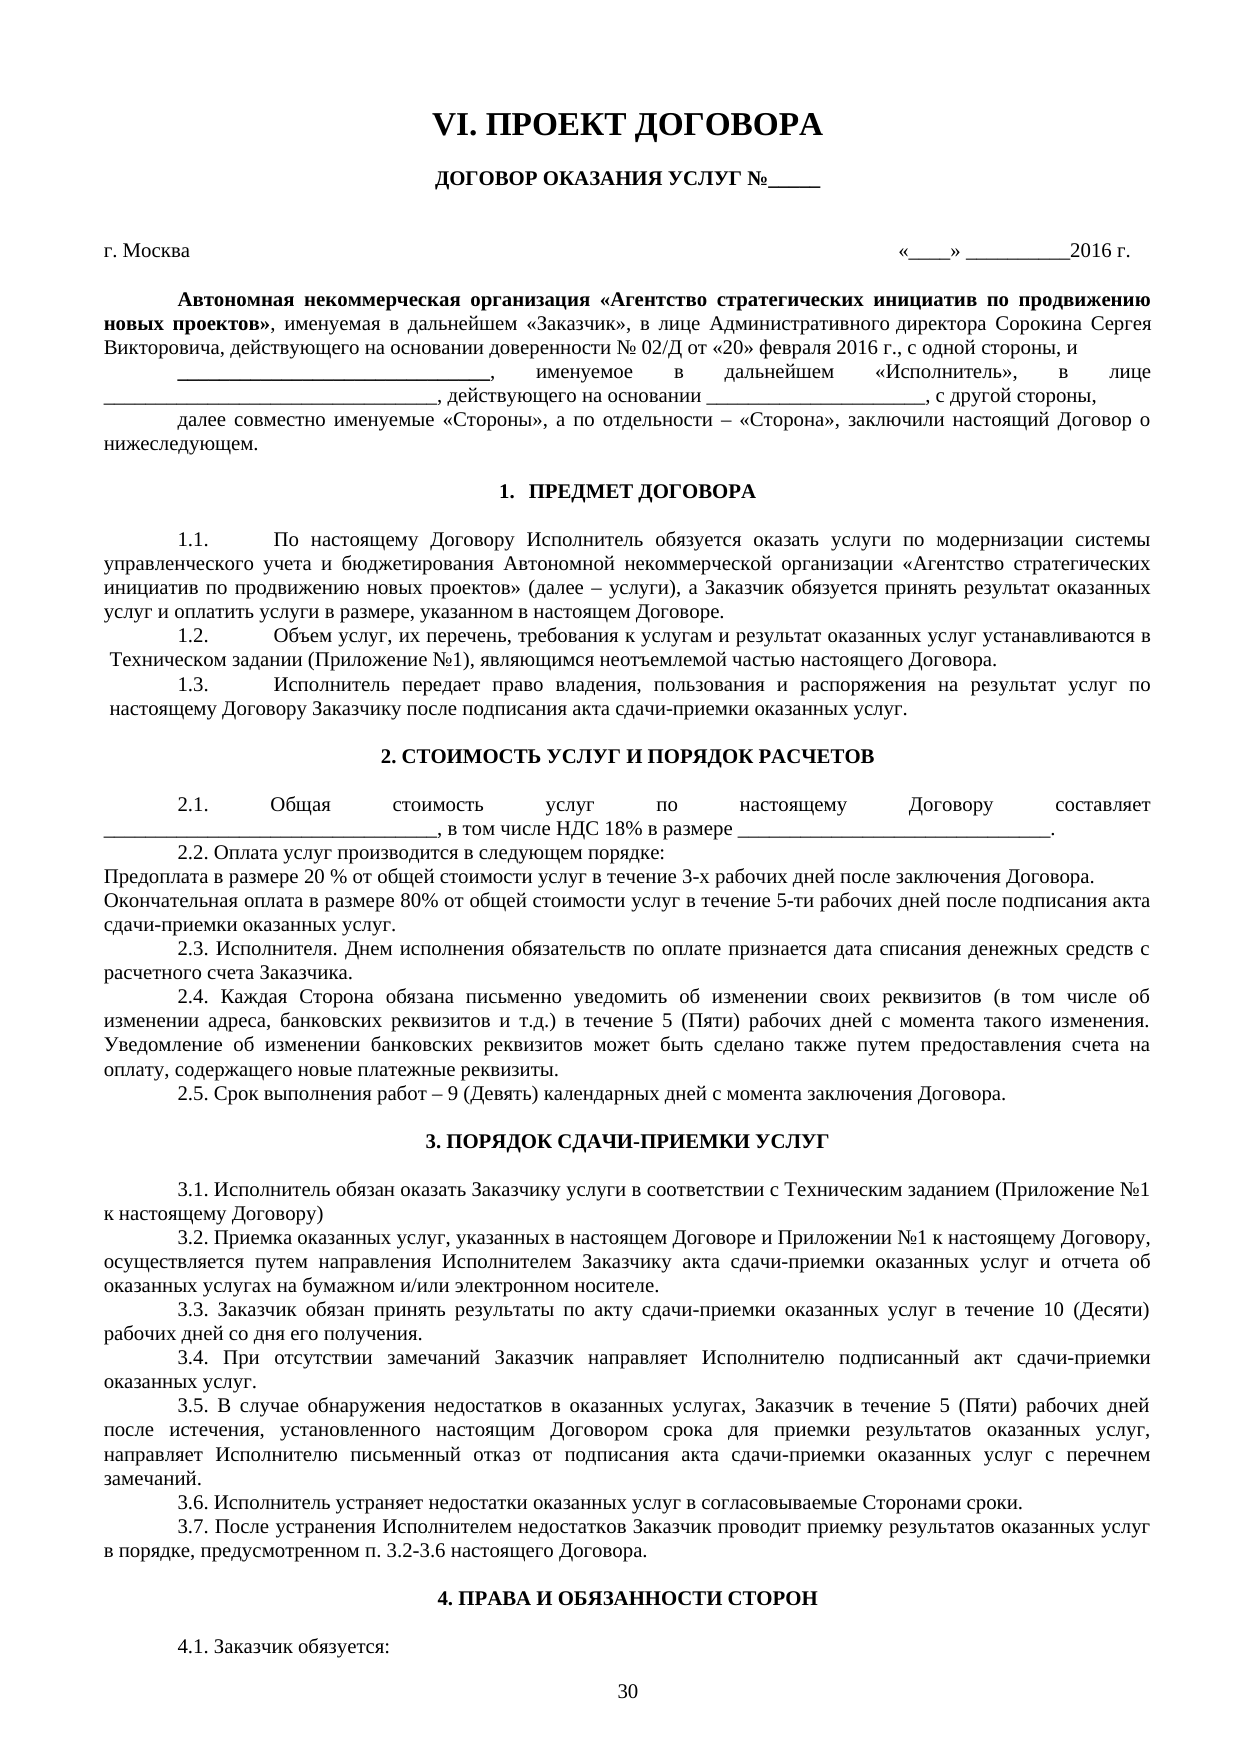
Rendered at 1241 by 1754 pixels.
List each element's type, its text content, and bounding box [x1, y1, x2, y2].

text 2.5. Срок выполнения работ – 9 (Девять) календарных дней с момента заключения Договора. [103, 1081, 1152, 1104]
text 2.3. Исполнителя. Днем исполнения обязательств по оплате признается дата списания денежных средств с расчетного счета Заказчика. [103, 936, 1152, 984]
list Исполнитель передает право владения, пользования и распоряжения на результат услуг по настоящему Договору Заказчику после подписания акта сдачи-приемки оказанных услуг. [109, 671, 1152, 719]
text ______________________________, именуемое в дальнейшем «Исполнитель», в лице ________________________________, действующего на основании _____________________, с другой стороны, [103, 359, 1152, 407]
text г. Москва «____» __________2016 г. [103, 238, 1152, 262]
text 2.4. Каждая Сторона обязана письменно уведомить об изменении своих реквизитов (в том числе об изменении адреса, банковских реквизитов и т.д.) в течение 5 (Пяти) рабочих дней с момента такого изменения. Уведомление об изменении банковских реквизитов может быть сделано также путем предоставления счета на оплату, содержащего новые платежные реквизиты. [103, 984, 1152, 1081]
text 3.4. При отсутствии замечаний Заказчик направляет Исполнителю подписанный акт сдачи-приемки оказанных услуг. [103, 1345, 1152, 1393]
list Объем услуг, их перечень, требования к услугам и результат оказанных услуг устанавливаются в Техническом задании (Приложение №1), являющимся неотъемлемой частью настоящего Договора. [109, 623, 1152, 671]
text 4.1. Заказчик обязуется: [103, 1634, 1152, 1658]
text 3.1. Исполнитель обязан оказать Заказчику услуги в соответствии с Техническим заданием (Приложение №1 к настоящему Договору) [103, 1177, 1152, 1225]
text ДОГОВОР ОКАЗАНИЯ УСЛУГ №_____ [103, 166, 1152, 190]
text далее совместно именуемые «Стороны», а по отдельности – «Сторона», заключили настоящий Договор о нижеследующем. [103, 407, 1152, 455]
text Автономная некоммерческая организация «Агентство стратегических инициатив по продвижению новых проектов», именуемая в дальнейшем «Заказчик», в лице Административного директора Сорокина Сергея Викторовича, действующего на основании доверенности № 02/Д от «20» февраля 2016 г., с одной стороны, и [103, 286, 1152, 359]
text 2.1. Общая стоимость услуг по настоящему Договору составляет ________________________________, в том числе НДС 18% в размере ______________________________. [103, 792, 1152, 840]
text 4. ПРАВА И ОБЯЗАННОСТИ СТОРОН [103, 1586, 1152, 1610]
text VI. ПРОЕКТ ДОГОВОРА [103, 104, 1152, 142]
text 3.2. Приемка оказанных услуг, указанных в настоящем Договоре и Приложении №1 к настоящему Договору, осуществляется путем направления Исполнителем Заказчику акта сдачи-приемки оказанных услуг и отчета об оказанных услугах на бумажном и/или электронном носителе. [103, 1225, 1152, 1297]
list ПРЕДМЕТ ДОГОВОРА [103, 479, 1152, 503]
text 3.5. В случае обнаружения недостатков в оказанных услугах, Заказчик в течение 5 (Пяти) рабочих дней после истечения, установленного настоящим Договором срока для приемки результатов оказанных услуг, направляет Исполнителю письменный отказ от подписания акта сдачи-приемки оказанных услуг с перечнем замечаний. [103, 1393, 1152, 1489]
text 3.7. После устранения Исполнителем недостатков Заказчик проводит приемку результатов оказанных услуг в порядке, предусмотренном п. 3.2-3.6 настоящего Договора. [103, 1514, 1152, 1562]
list По настоящему Договору Исполнитель обязуется оказать услуги по модернизации системы управленческого учета и бюджетирования Автономной некоммерческой организации «Агентство стратегических инициатив по продвижению новых проектов» (далее – услуги), а Заказчик обязуется принять результат оказанных услуг и оплатить услуги в размере, указанном в настоящем Договоре. [103, 527, 1152, 623]
text 2. СТОИМОСТЬ УСЛУГ И ПОРЯДОК РАСЧЕТОВ [103, 744, 1152, 768]
text 3. ПОРЯДОК СДАЧИ-ПРИЕМКИ УСЛУГ [103, 1129, 1152, 1153]
text 3.6. Исполнитель устраняет недостатки оказанных услуг в согласовываемые Сторонами сроки. [103, 1489, 1152, 1514]
list 2.2. Оплата услуг производится в следующем порядке: [103, 840, 1152, 864]
text Предоплата в размере 20 % от общей стоимости услуг в течение 3-х рабочих дней после заключения Договора. [103, 864, 1152, 888]
text Окончательная оплата в размере 80% от общей стоимости услуг в течение 5-ти рабочих дней после подписания акта сдачи-приемки оказанных услуг. [103, 888, 1152, 936]
text 3.3. Заказчик обязан принять результаты по акту сдачи-приемки оказанных услуг в течение 10 (Десяти) рабочих дней со дня его получения. [103, 1297, 1152, 1345]
